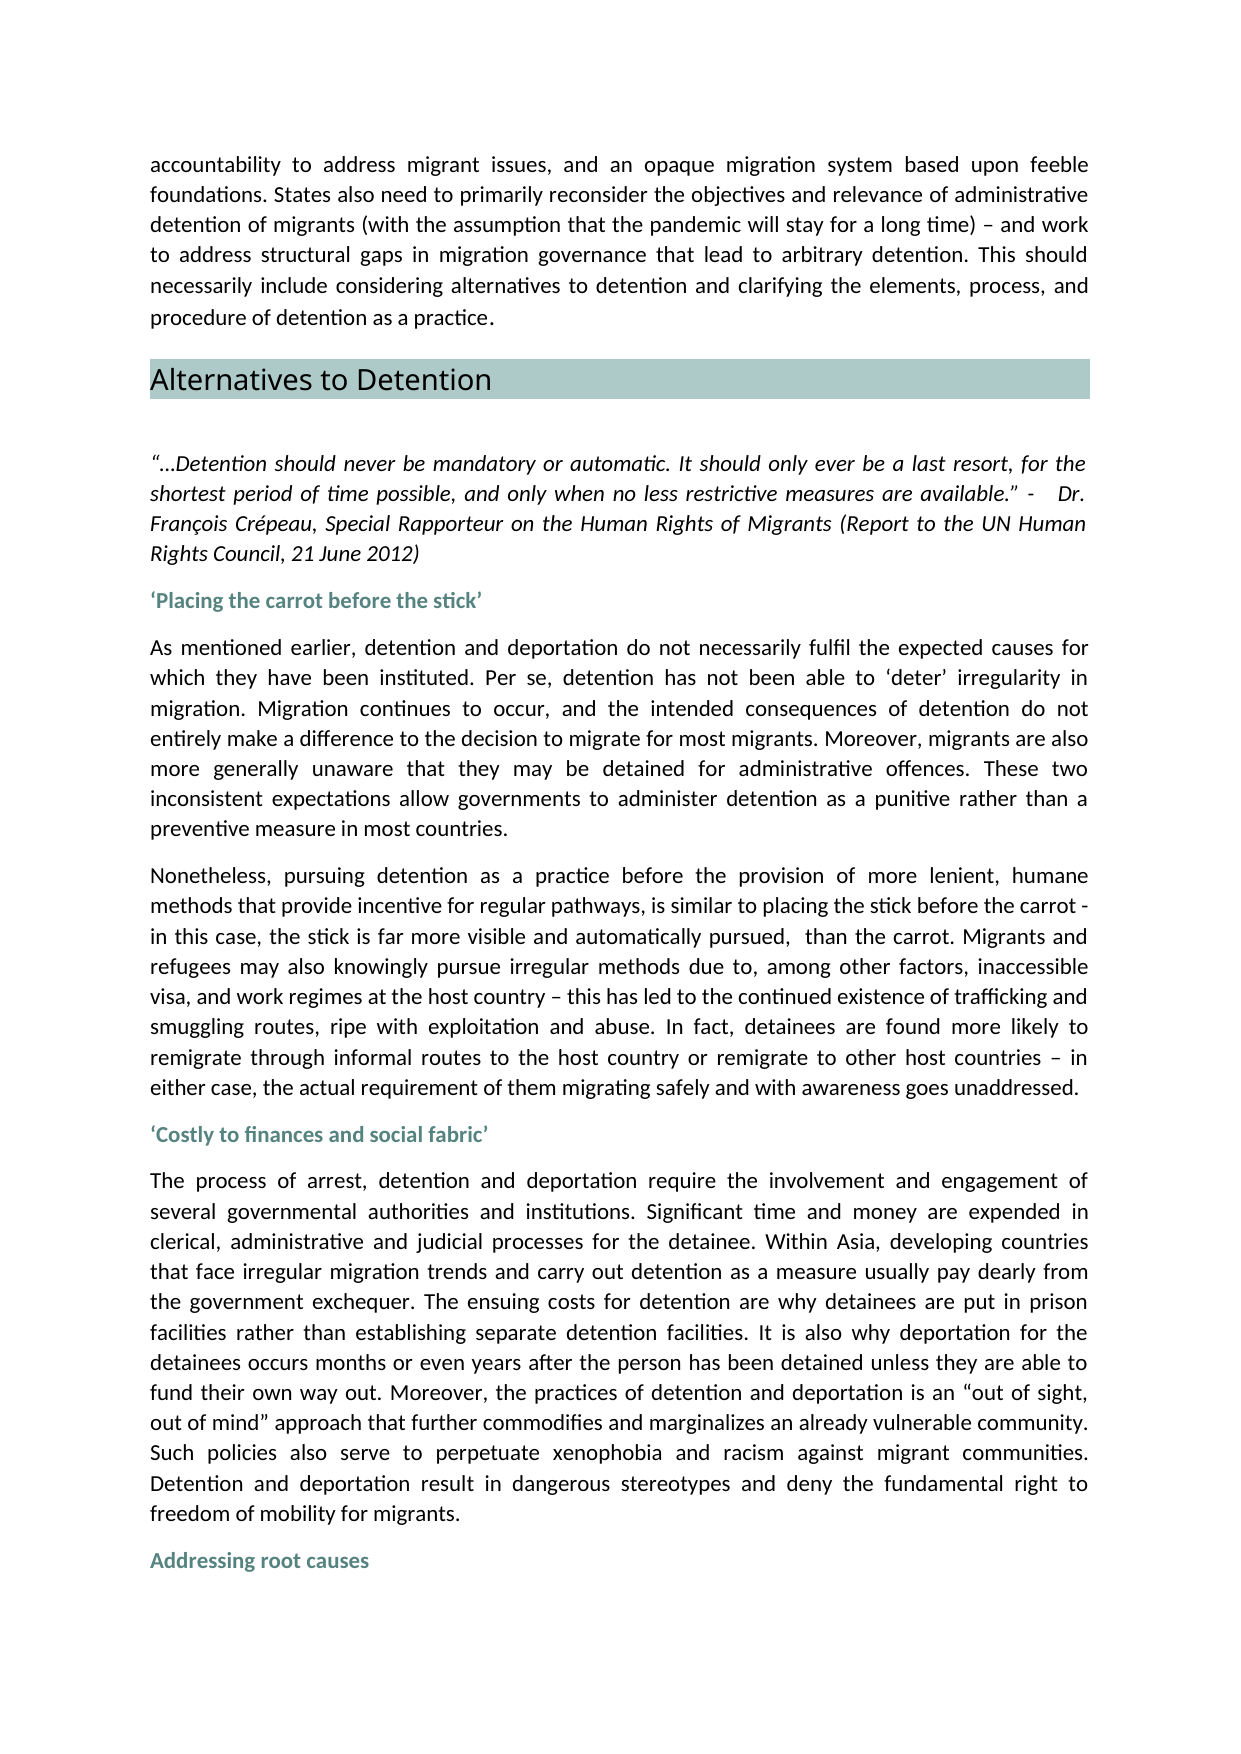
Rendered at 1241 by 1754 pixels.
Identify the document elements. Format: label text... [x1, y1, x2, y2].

text As mentioned earlier, detention and deportation do not necessarily fulfil the expected causes for which they have been instituted. Per se, detention has not been able to ‘deter’ irregularity in migration. Migration continues to occur, and the intended consequences of detention do not entirely make a difference to the decision to migrate for most migrants. Moreover, migrants are also more generally unaware that they may be detained for administrative offences. These two inconsistent expectations allow governments to administer detention as a punitive rather than a preventive measure in most countries. [150, 633, 1090, 842]
text “…Detention should never be mandatory or automatic. It should only ever be a last resort, for the shortest period of time possible, and only when no less restrictive measures are available.” - Dr. François Crépeau, Special Rapporteur on the Human Rights of Migrants (Report to the UN Human Rights Council, 21 June 2012) [150, 449, 1090, 567]
text Addressing root causes [150, 1546, 1090, 1574]
subtitle Alternatives to Detention [150, 359, 1090, 399]
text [150, 150, 1090, 332]
text ‘Placing the carrot before the stick’ [150, 586, 1090, 614]
text The process of arrest, detention and deportation require the involvement and engagement of several governmental authorities and institutions. Significant time and money are expended in clerical, administrative and judicial processes for the detainee. Within Asia, developing countries that face irregular migration trends and carry out detention as a measure usually pay dearly from the government exchequer. The ensuing costs for detention are why detainees are put in prison facilities rather than establishing separate detention facilities. It is also why deportation for the detainees occurs months or even years after the person has been detained unless they are able to fund their own way out. Moreover, the practices of detention and deportation is an “out of sight, out of mind” approach that further commodifies and marginalizes an already vulnerable community. Such policies also serve to perpetuate xenophobia and racism against migrant communities. Detention and deportation result in dangerous stereotypes and deny the fundamental right to freedom of mobility for migrants. [150, 1167, 1090, 1527]
text ‘Costly to finances and social fabric’ [150, 1120, 1090, 1148]
text Nonetheless, pursuing detention as a practice before the provision of more lenient, humane methods that provide incentive for regular pathways, is similar to placing the stick before the carrot -in this case, the stick is far more visible and automatically pursued, than the carrot. Migrants and refugees may also knowingly pursue irregular methods due to, among other factors, inaccessible visa, and work regimes at the host country – this has led to the continued existence of trafficking and smuggling routes, ripe with exploitation and abuse. In fact, detainees are found more likely to remigrate through informal routes to the host country or remigrate to other host countries – in either case, the actual requirement of them migrating safely and with awareness goes unaddressed. [150, 861, 1090, 1101]
